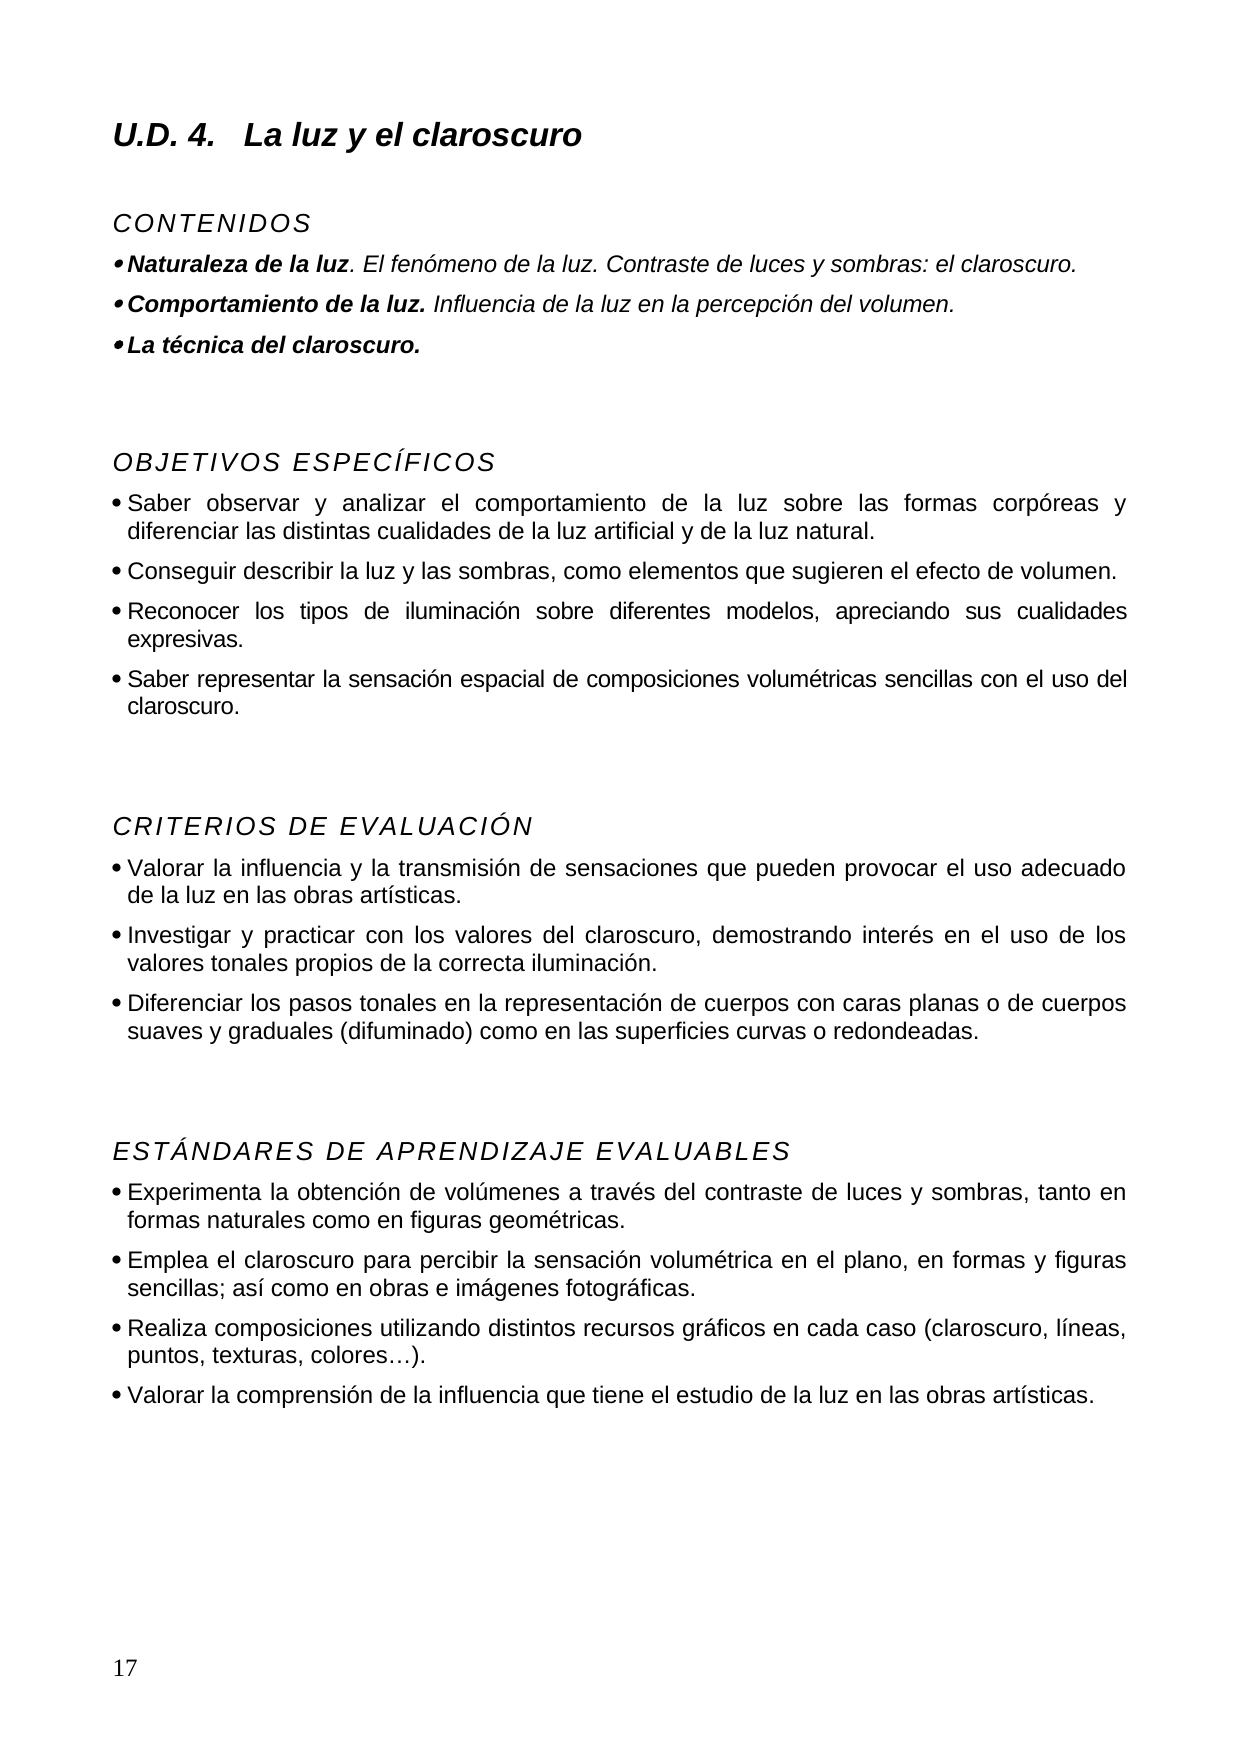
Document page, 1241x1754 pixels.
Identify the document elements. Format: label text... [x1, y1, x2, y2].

list Conseguir describir la luz y las sombras, como elementos que sugieren el efecto de volumen. [112, 557, 1128, 584]
list Realiza composiciones utilizando distintos recursos gráficos en cada caso (claroscuro, líneas, puntos, texturas, colores…). [112, 1313, 1128, 1369]
list Saber observar y analizar el comportamiento de la luz sobre las formas corpóreas y diferenciar las distintas cualidades de la luz artificial y de la luz natural. [112, 489, 1128, 544]
list La técnica del claroscuro. [112, 331, 1128, 358]
list Emplea el claroscuro para percibir la sensación volumétrica en el plano, en formas y figuras sencillas; así como en obras e imágenes fotográficas. [112, 1246, 1128, 1301]
list U.D. 4. La luz y el claroscuro [112, 114, 1128, 153]
list ESTÁNDARES DE APRENDIZAJE EVALUABLES [112, 1136, 1128, 1166]
list Valorar la influencia y la transmisión de sensaciones que pueden provocar el uso adecuado de la luz en las obras artísticas. [112, 854, 1128, 909]
list CRITERIOS DE EVALUACIÓN [112, 811, 1128, 841]
list Reconocer los tipos de iluminación sobre diferentes modelos, apreciando sus cualidades expresivas. [112, 597, 1128, 652]
list Diferenciar los pasos tonales en la representación de cuerpos con caras planas o de cuerpos suaves y graduales (difuminado) como en las superficies curvas o redondeadas. [112, 989, 1128, 1044]
list Saber representar la sensación espacial de composiciones volumétricas sencillas con el uso del claroscuro. [112, 664, 1128, 720]
list Valorar la comprensión de la influencia que tiene el estudio de la luz en las obras artísticas. [112, 1381, 1128, 1409]
list OBJETIVOS ESPECÍFICOS [112, 447, 1128, 477]
list Experimenta la obtención de volúmenes a través del contraste de luces y sombras, tanto en formas naturales como en figuras geométricas. [112, 1178, 1128, 1233]
list Comportamiento de la luz. Influencia de la luz en la percepción del volumen. [112, 290, 1128, 318]
list Investigar y practicar con los valores del claroscuro, demostrando interés en el uso de los valores tonales propios de la correcta iluminación. [112, 921, 1128, 977]
list CONTENIDOS [112, 208, 1128, 238]
list Naturaleza de la luz. El fenómeno de la luz. Contraste de luces y sombras: el claroscuro. [112, 250, 1128, 278]
